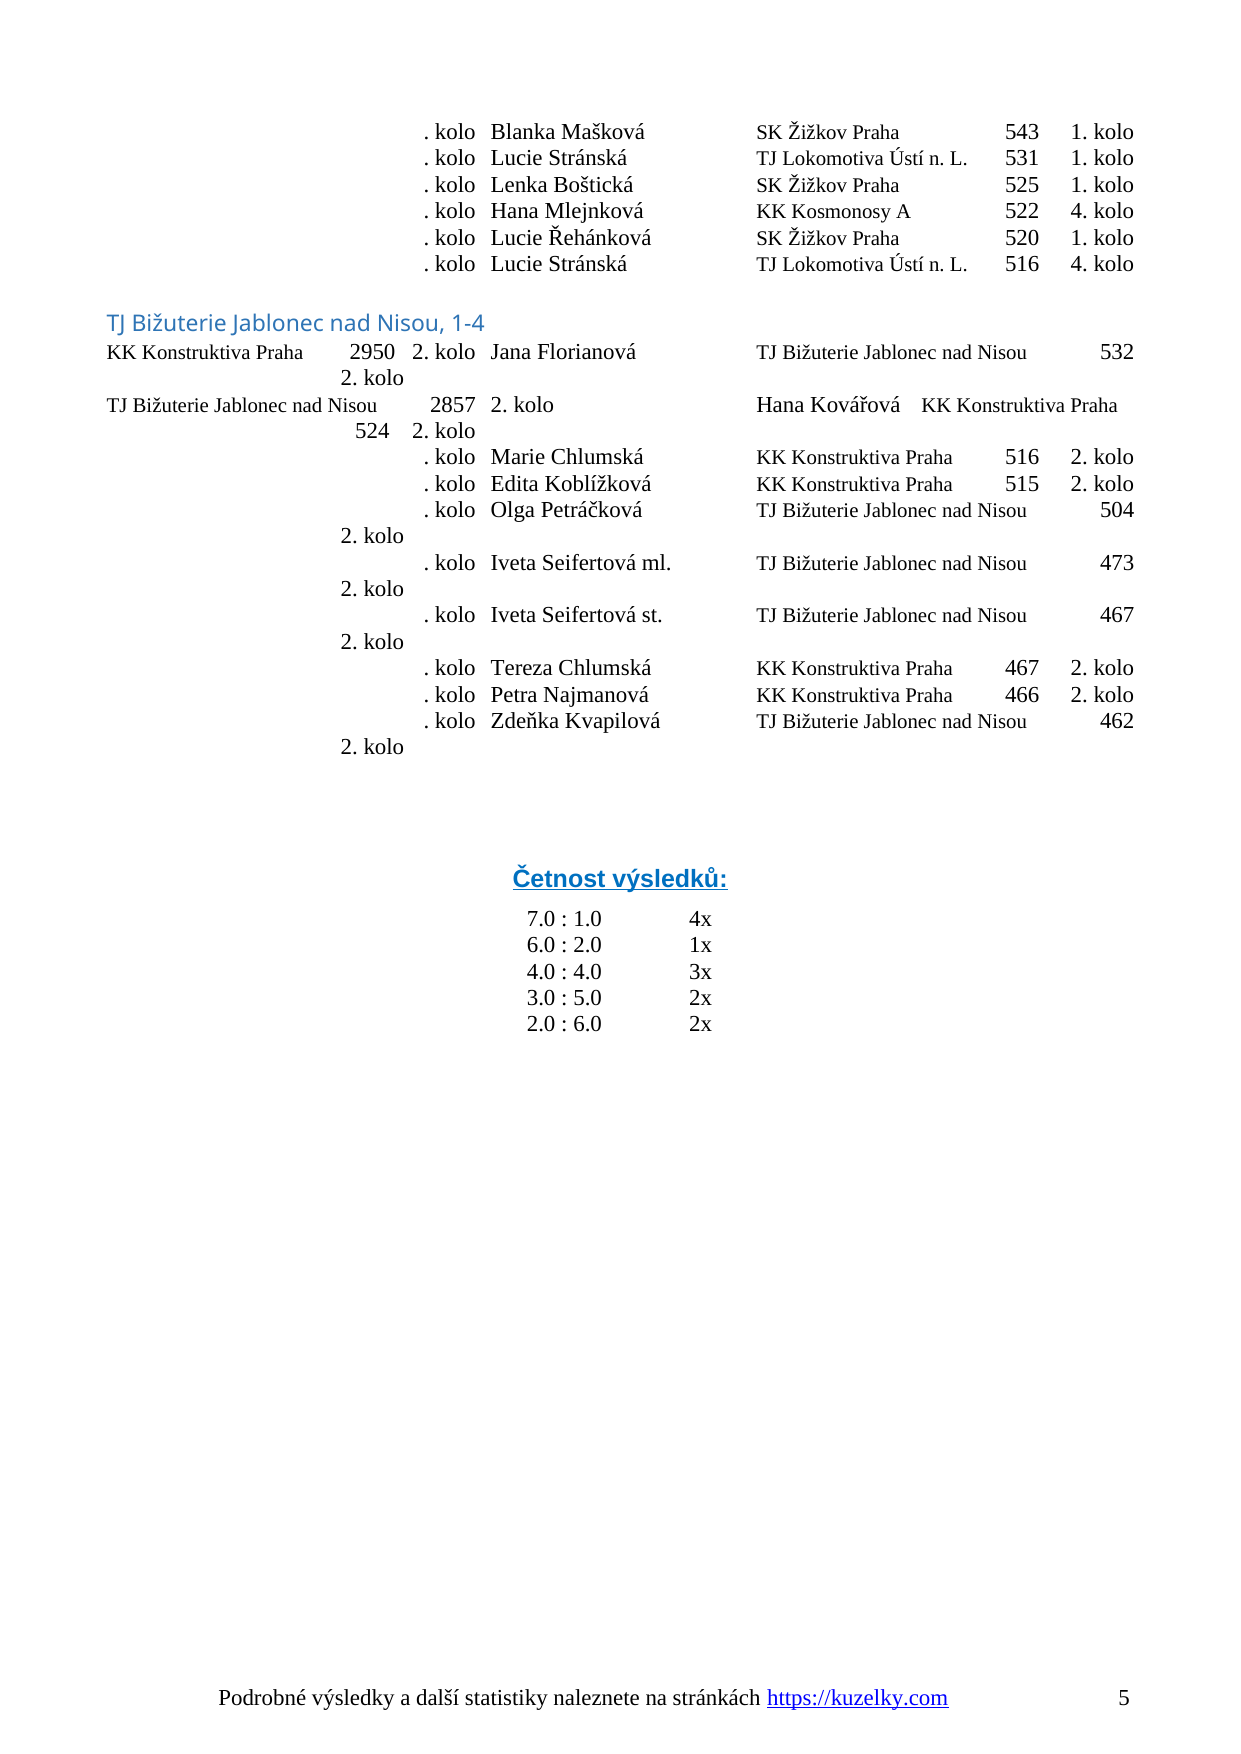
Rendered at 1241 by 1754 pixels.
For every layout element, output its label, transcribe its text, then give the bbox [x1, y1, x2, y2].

text . kolo Edita Koblížková KK Konstruktiva Praha 515 2. kolo [106, 470, 1134, 496]
text . kolo Lucie Stránská TJ Lokomotiva Ústí n. L. 516 4. kolo [106, 250, 1134, 276]
text 6.0 : 2.0 1x [106, 931, 1134, 958]
text . kolo Iveta Seifertová ml. TJ Bižuterie Jablonec nad Nisou 473 2. kolo [106, 549, 1134, 602]
text . kolo Marie Chlumská KK Konstruktiva Praha 516 2. kolo [106, 443, 1134, 470]
text . kolo Blanka Mašková SK Žižkov Praha 543 1. kolo [106, 118, 1134, 144]
text . kolo Olga Petráčková TJ Bižuterie Jablonec nad Nisou 504 2. kolo [106, 496, 1134, 549]
text . kolo Zdeňka Kvapilová TJ Bižuterie Jablonec nad Nisou 462 2. kolo [106, 707, 1134, 760]
text . kolo Petra Najmanová KK Konstruktiva Praha 466 2. kolo [106, 681, 1134, 707]
text Četnost výsledků: [94, 864, 1145, 892]
text . kolo Tereza Chlumská KK Konstruktiva Praha 467 2. kolo [106, 654, 1134, 681]
text 4.0 : 4.0 3x [106, 958, 1134, 984]
text . kolo Iveta Seifertová st. TJ Bižuterie Jablonec nad Nisou 467 2. kolo [106, 602, 1134, 654]
text KK Konstruktiva Praha 2950 2. kolo Jana Florianová TJ Bižuterie Jablonec nad Nisou 532 2. kolo [106, 338, 1134, 391]
text . kolo Lenka Boštická SK Žižkov Praha 525 1. kolo [106, 171, 1134, 197]
text . kolo Lucie Stránská TJ Lokomotiva Ústí n. L. 531 1. kolo [106, 144, 1134, 171]
text . kolo Lucie Řehánková SK Žižkov Praha 520 1. kolo [106, 223, 1134, 250]
text TJ Bižuterie Jablonec nad Nisou 2857 2. kolo Hana Kovářová KK Konstruktiva Praha 524 2. kolo [106, 391, 1134, 443]
text 2.0 : 6.0 2x [106, 1010, 1134, 1037]
text . kolo Hana Mlejnková KK Kosmonosy A 522 4. kolo [106, 197, 1134, 223]
subtitle TJ Bižuterie Jablonec nad Nisou, 1-4 [106, 307, 1134, 338]
text 7.0 : 1.0 4x [106, 905, 1134, 931]
text 3.0 : 5.0 2x [106, 984, 1134, 1010]
